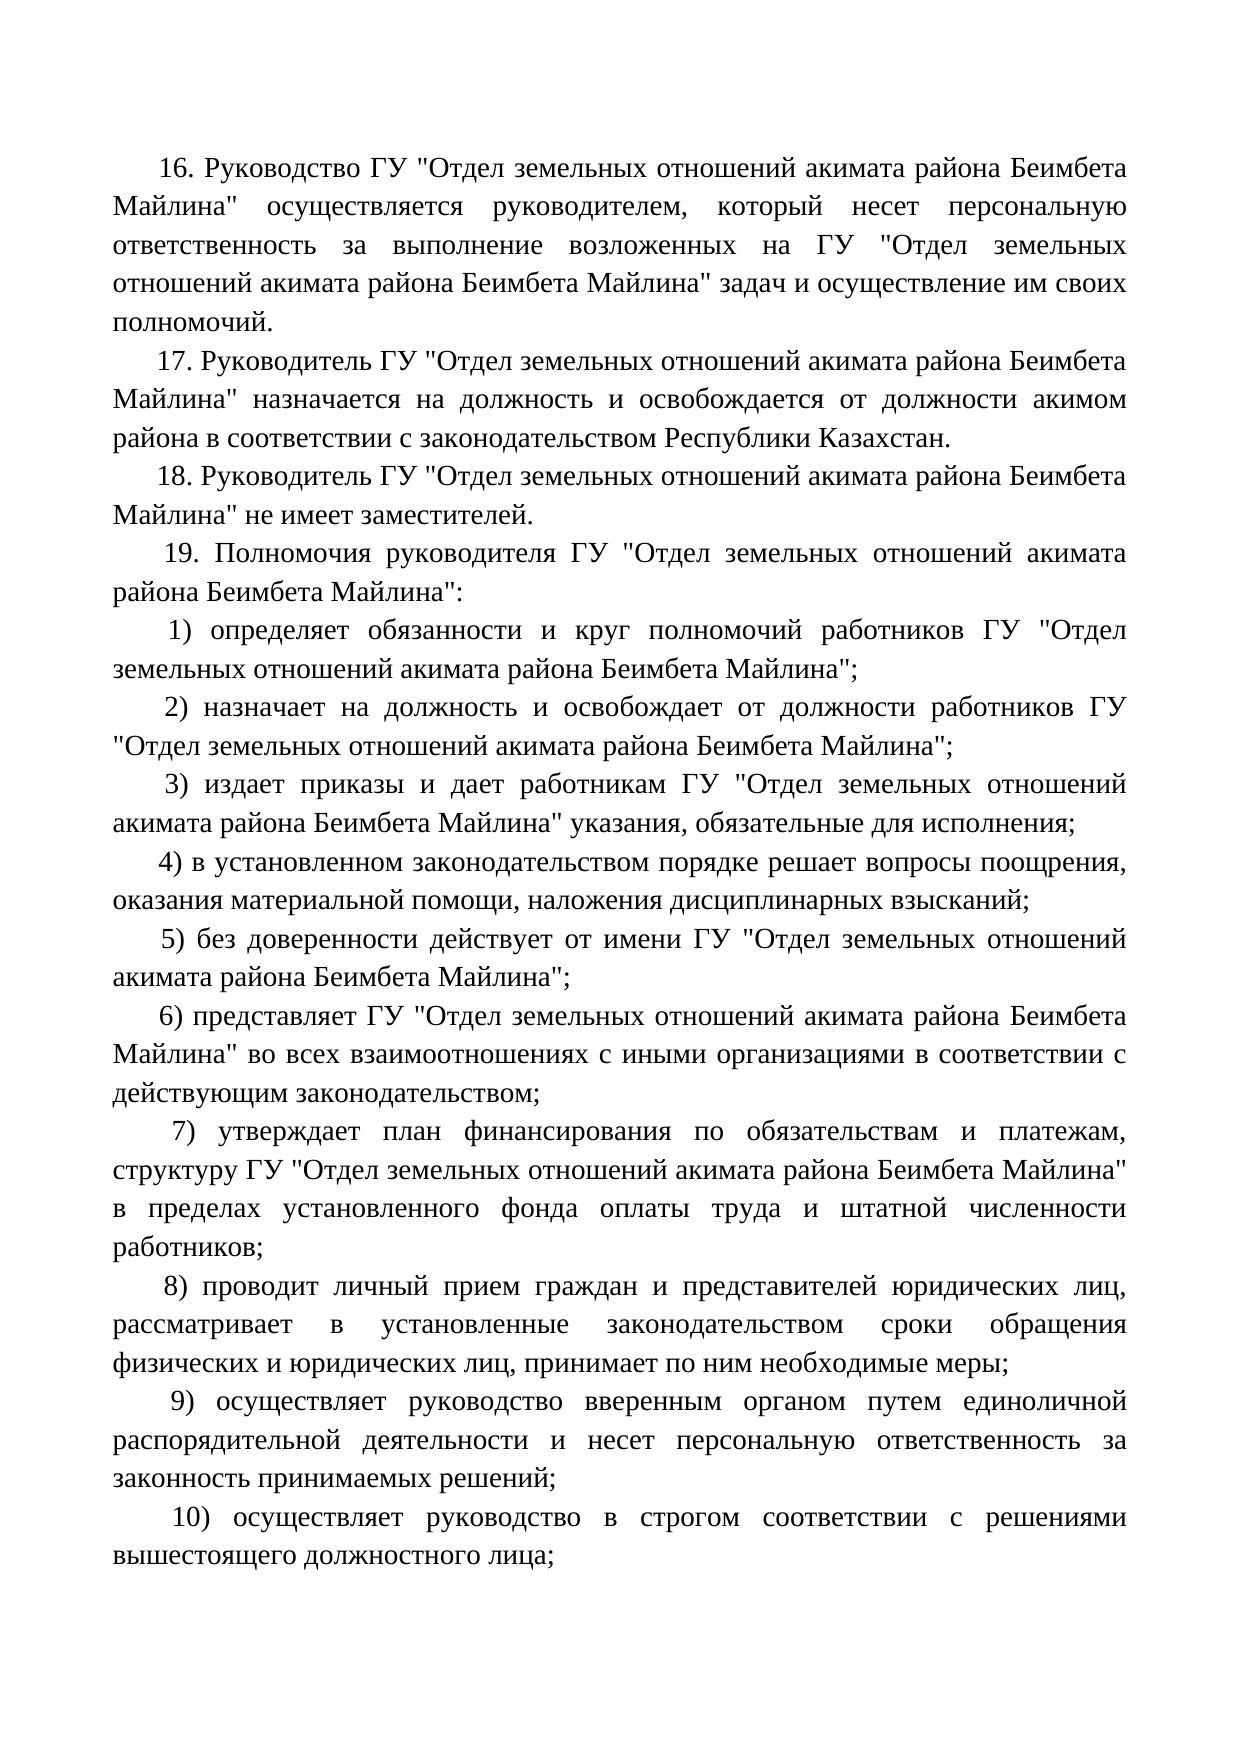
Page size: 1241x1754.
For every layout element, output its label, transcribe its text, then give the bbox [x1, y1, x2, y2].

text 16. Руководство ГУ "Отдел земельных отношений акимата района Беимбета Майлина" осуществляется руководителем, который несет персональную ответственность за выполнение возложенных на ГУ "Отдел земельных отношений акимата района Беимбета Майлина" задач и осуществление им своих полномочий. [112, 150, 1128, 338]
text 9) осуществляет руководство вверенным органом путем единоличной распорядительной деятельности и несет персональную ответственность за законность принимаемых решений; [112, 1383, 1128, 1494]
text 7) утверждает план финансирования по обязательствам и платежам, структуру ГУ "Отдел земельных отношений акимата района Беимбета Майлина" в пределах установленного фонда оплаты труда и штатной численности работников; [112, 1113, 1128, 1263]
text 1) определяет обязанности и круг полномочий работников ГУ "Отдел земельных отношений акимата района Беимбета Майлина"; [112, 612, 1128, 684]
text 4) в установленном законодательством порядке решает вопросы поощрения, оказания материальной помощи, наложения дисциплинарных взысканий; [112, 844, 1128, 916]
text 6) представляет ГУ "Отдел земельных отношений акимата района Беимбета Майлина" во всех взаимоотношениях с иными организациями в соответствии с действующим законодательством; [112, 998, 1128, 1108]
text 5) без доверенности действует от имени ГУ "Отдел земельных отношений акимата района Беимбета Майлина"; [112, 921, 1128, 993]
text 3) издает приказы и дает работникам ГУ "Отдел земельных отношений акимата района Беимбета Майлина" указания, обязательные для исполнения; [112, 767, 1128, 839]
text 19. Полномочия руководителя ГУ "Отдел земельных отношений акимата района Беимбета Майлина": [112, 535, 1128, 607]
text 10) осуществляет руководство в строгом соответствии с решениями вышестоящего должностного лица; [112, 1499, 1128, 1571]
text 17. Руководитель ГУ "Отдел земельных отношений акимата района Беимбета Майлина" назначается на должность и освобождается от должности акимом района в соответствии с законодательством Республики Казахстан. [112, 343, 1128, 453]
text 18. Руководитель ГУ "Отдел земельных отношений акимата района Беимбета Майлина" не имеет заместителей. [112, 458, 1128, 530]
text 2) назначает на должность и освобождает от должности работников ГУ "Отдел земельных отношений акимата района Беимбета Майлина"; [112, 689, 1128, 762]
text 8) проводит личный прием граждан и представителей юридических лиц, рассматривает в установленные законодательством сроки обращения физических и юридических лиц, принимает по ним необходимые меры; [112, 1268, 1128, 1378]
